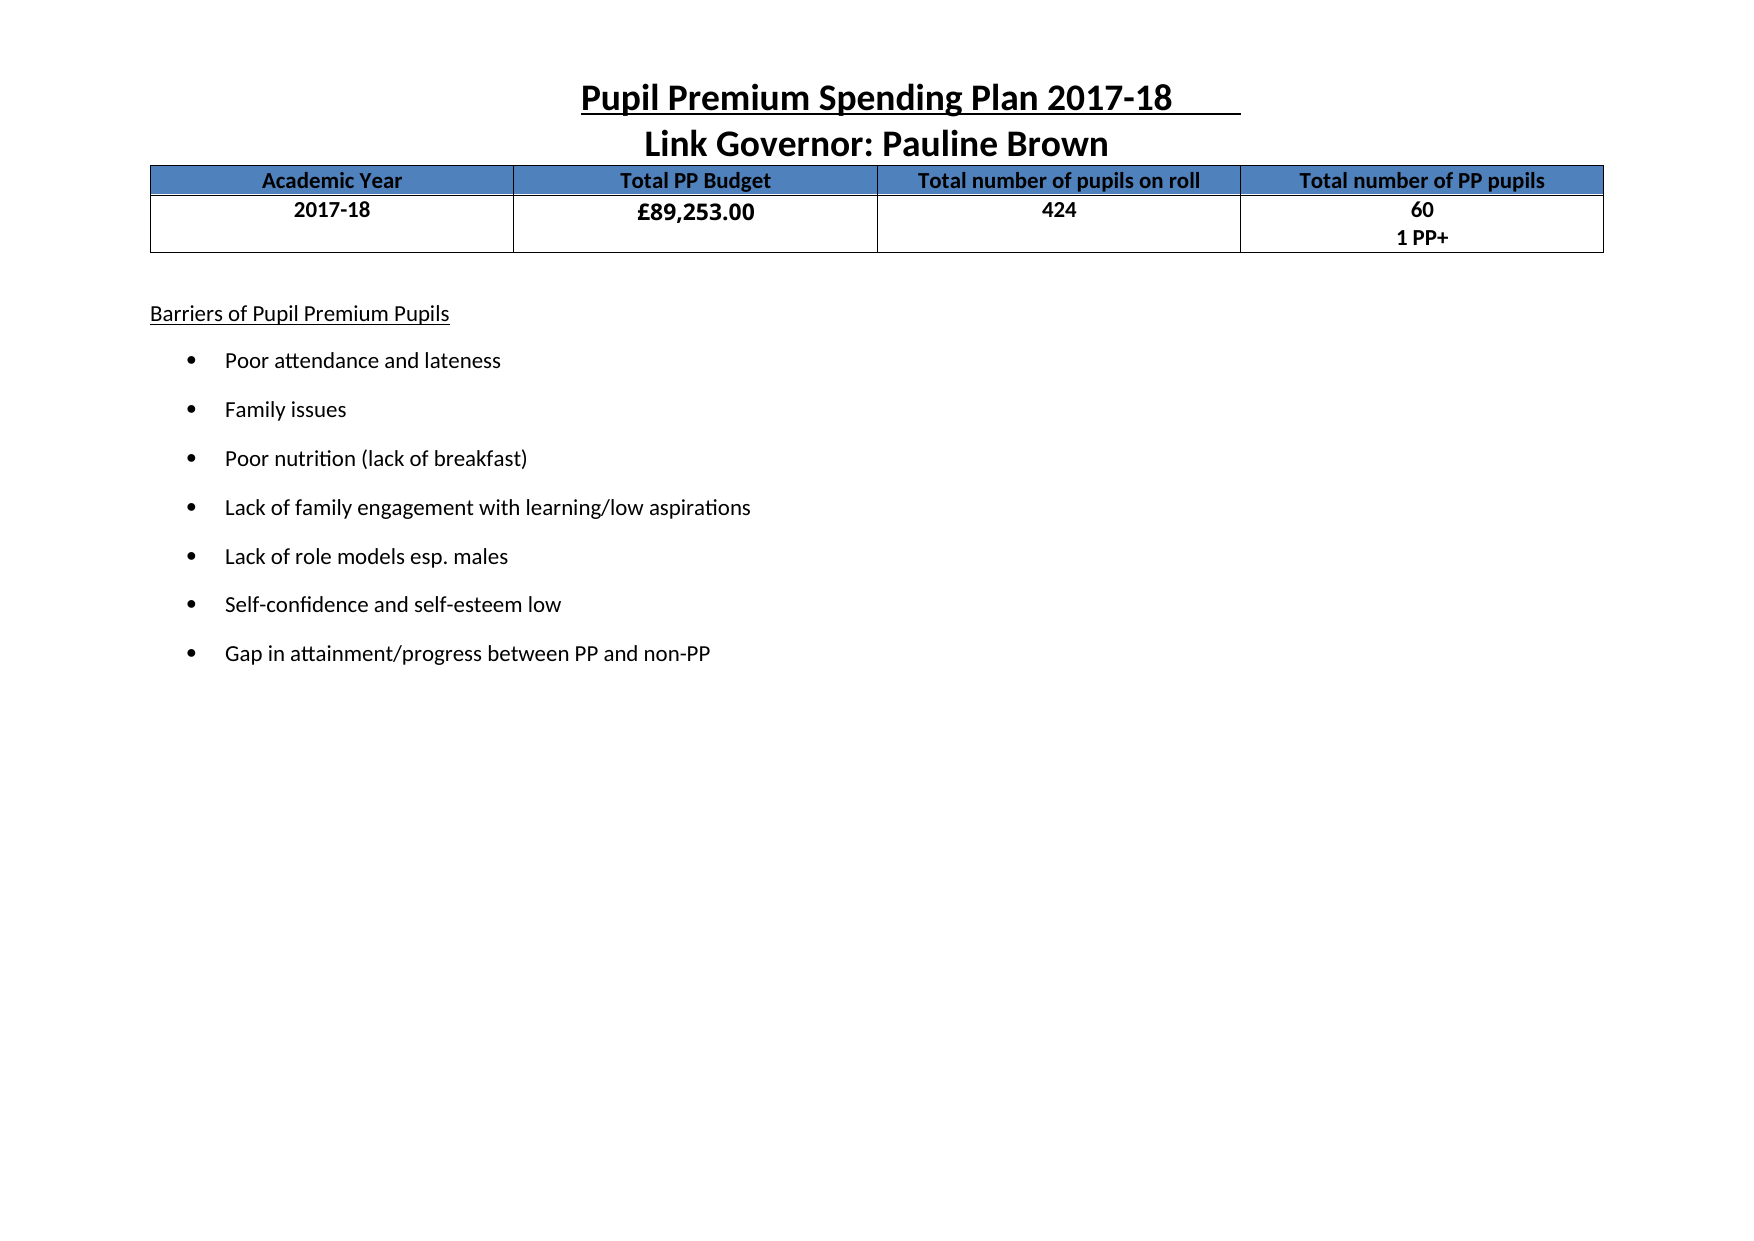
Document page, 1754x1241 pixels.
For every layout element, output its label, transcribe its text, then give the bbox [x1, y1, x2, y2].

text Barriers of Pupil Premium Pupils [150, 299, 1604, 327]
list Poor attendance and lateness [187, 346, 1604, 374]
list Lack of family engagement with learning/low aspirations [187, 493, 1604, 521]
list Family issues [187, 395, 1604, 423]
table_cell 424 [878, 196, 1240, 252]
list Lack of role models esp. males [187, 542, 1604, 570]
table_header Academic Year [151, 166, 513, 194]
table_header Total number of pupils on roll [878, 166, 1240, 194]
list Gap in attainment/progress between PP and non-PP [187, 639, 1604, 667]
table_header Total number of PP pupils [1241, 166, 1603, 194]
list Poor nutrition (lack of breakfast) [187, 444, 1604, 472]
table_cell 60 1 PP+ [1241, 196, 1603, 252]
table_cell 2017-18 [151, 196, 513, 252]
list Self-confidence and self-esteem low [187, 591, 1604, 619]
table_header Total PP Budget [514, 166, 877, 194]
table_cell £89,253.00 [514, 196, 877, 252]
